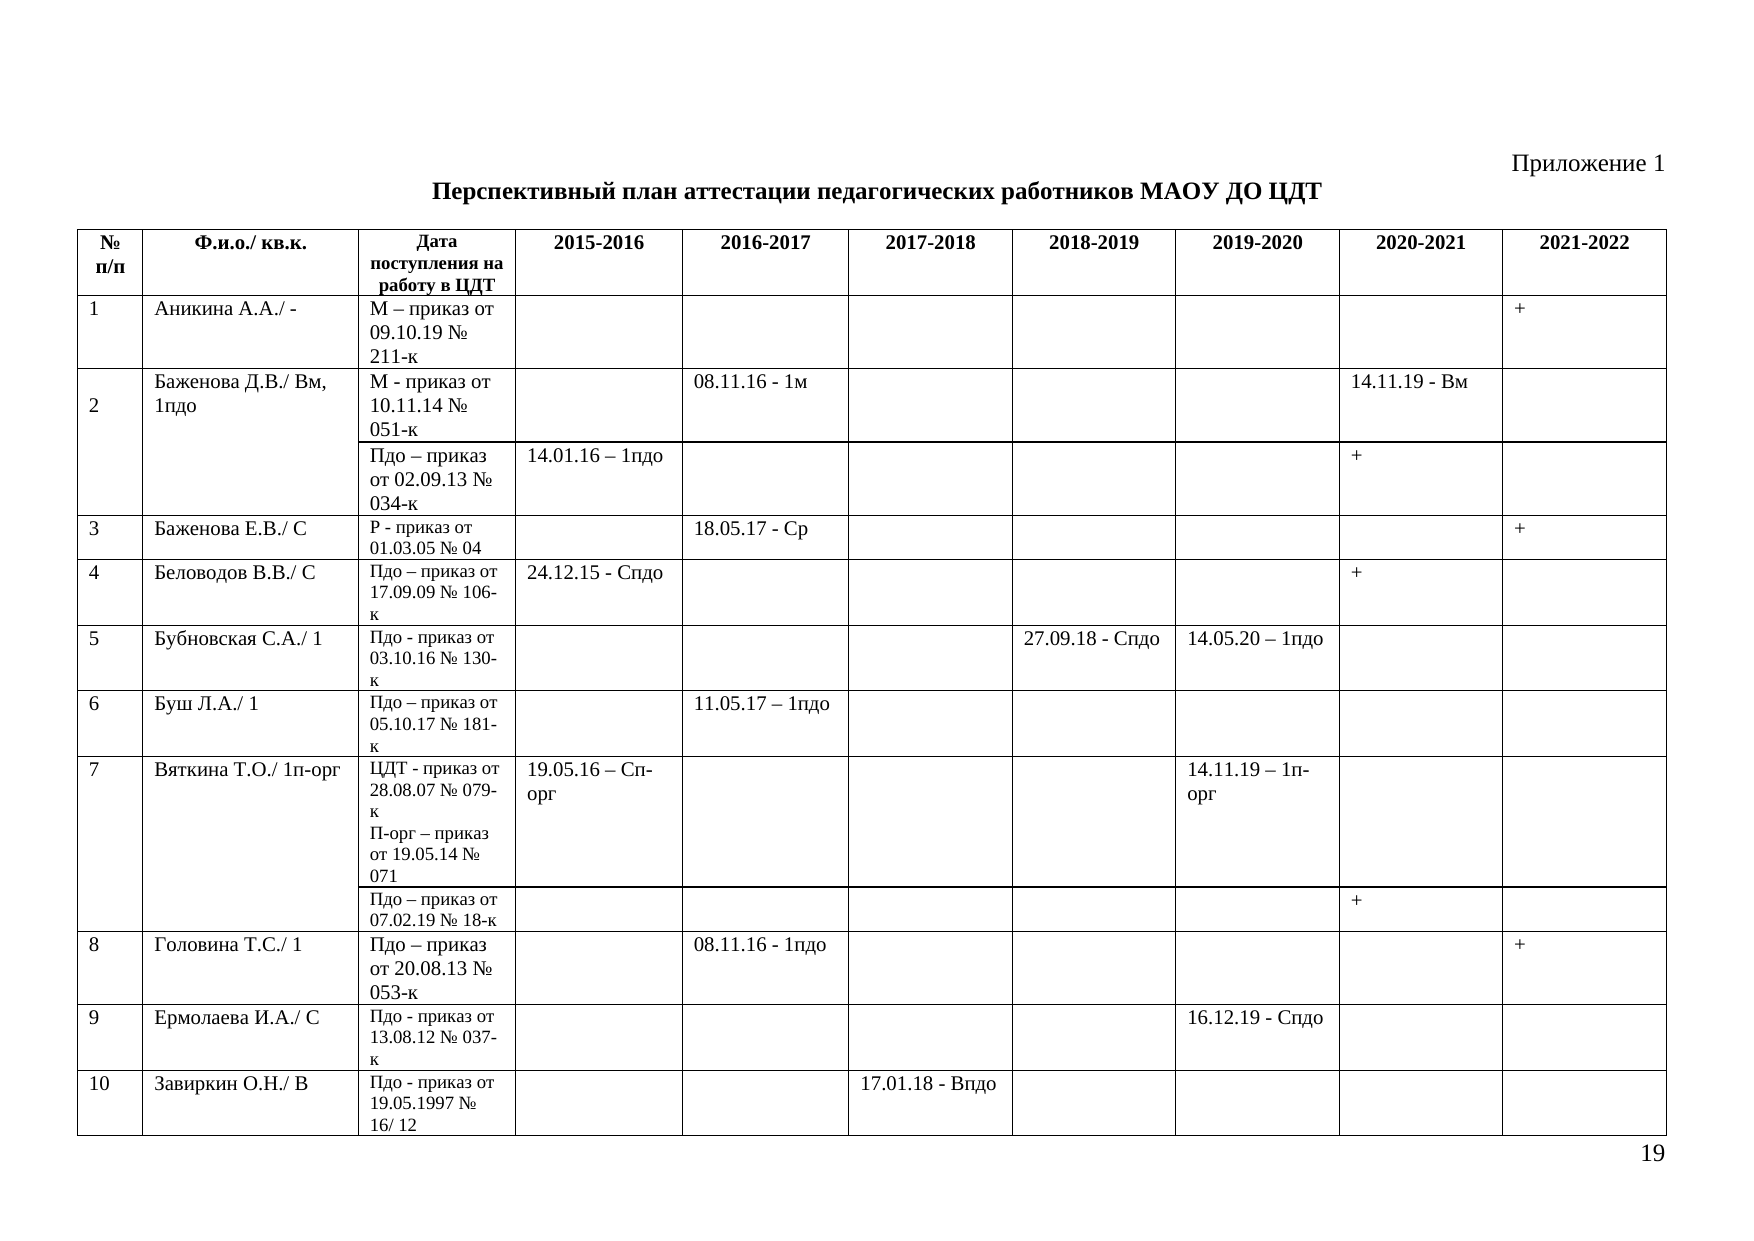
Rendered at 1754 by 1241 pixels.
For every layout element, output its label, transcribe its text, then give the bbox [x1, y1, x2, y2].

table_cell [1176, 932, 1339, 1004]
table_cell [1340, 296, 1502, 368]
table_cell Беловодов В.В./ С [143, 560, 358, 624]
table_cell + [1503, 932, 1666, 1004]
table_cell 6 [78, 691, 142, 756]
table_cell 14.05.20 – 1пдо [1176, 626, 1339, 690]
table_cell 14.01.16 – 1пдо [516, 443, 682, 515]
table_header 2019-2020 [1176, 230, 1339, 295]
table_header 2021-2022 [1503, 230, 1666, 295]
table_cell Р - приказ от 01.03.05 № 04 [359, 516, 515, 559]
table_cell [516, 516, 682, 559]
table_cell [1503, 757, 1666, 886]
table_cell [1340, 757, 1502, 886]
table_cell Пдо – приказ от 20.08.13 № 053-к [359, 932, 515, 1004]
table_cell [1176, 296, 1339, 368]
table_cell [683, 757, 848, 886]
table_cell 17.01.18 - Впдо [849, 1071, 1012, 1135]
table_cell [849, 516, 1012, 559]
table_cell [683, 296, 848, 368]
table_cell [1013, 888, 1175, 931]
table_cell М - приказ от 10.11.14 № 051-к [359, 369, 515, 441]
table_cell [1503, 1005, 1666, 1069]
table_cell [1503, 626, 1666, 690]
table_cell 9 [78, 1005, 142, 1069]
table_cell [516, 626, 682, 690]
table_cell 14.11.19 - Вм [1340, 369, 1502, 441]
table_cell [849, 691, 1012, 756]
table_cell Пдо – приказ от 07.02.19 № 18-к [359, 888, 515, 931]
table_cell + [1503, 516, 1666, 559]
table_header № п/п [78, 230, 142, 295]
table_cell [849, 757, 1012, 886]
table_cell 27.09.18 - Спдо [1013, 626, 1175, 690]
table_cell [516, 369, 682, 441]
table_cell [849, 888, 1012, 931]
table_cell [1503, 443, 1666, 515]
table_cell [849, 560, 1012, 624]
table_cell 08.11.16 - 1м [683, 369, 848, 441]
table_cell [1503, 888, 1666, 931]
table_cell [683, 443, 848, 515]
text Перспективный план аттестации педагогических работников МАОУ ДО ЦДТ [89, 176, 1665, 205]
table_cell [1176, 369, 1339, 441]
table_header Дата поступления на работу в ЦДТ [359, 230, 515, 295]
table_cell 5 [78, 626, 142, 690]
table_cell [1176, 691, 1339, 756]
table_cell Пдо - приказ от 03.10.16 № 130-к [359, 626, 515, 690]
table_header Ф.и.о./ кв.к. [143, 230, 358, 295]
table_header 2018-2019 [1013, 230, 1175, 295]
table_cell [1176, 516, 1339, 559]
table_header 2016-2017 [683, 230, 848, 295]
table_cell + [1340, 560, 1502, 624]
table_cell 11.05.17 – 1пдо [683, 691, 848, 756]
table_cell [1013, 932, 1175, 1004]
table_cell [1013, 516, 1175, 559]
table_cell [1013, 691, 1175, 756]
table_cell 7 [78, 757, 142, 931]
table_cell 10 [78, 1071, 142, 1135]
table_cell [516, 1071, 682, 1135]
table_cell Баженова Е.В./ С [143, 516, 358, 559]
table_cell 1 [78, 296, 142, 368]
table_cell 08.11.16 - 1пдо [683, 932, 848, 1004]
table_cell [1503, 1071, 1666, 1135]
table_cell Буш Л.А./ 1 [143, 691, 358, 756]
table_cell [683, 888, 848, 931]
table_cell Вяткина Т.О./ 1п-орг [143, 757, 358, 931]
table_cell [516, 888, 682, 931]
table_cell 2 [78, 369, 142, 515]
table_cell [849, 296, 1012, 368]
table_cell [516, 691, 682, 756]
table_header 2020-2021 [1340, 230, 1502, 295]
table_cell [849, 443, 1012, 515]
table_cell [1340, 932, 1502, 1004]
table_cell 3 [78, 516, 142, 559]
table_cell [1176, 1071, 1339, 1135]
table_cell Пдо - приказ от 19.05.1997 № 16/ 12 [359, 1071, 515, 1135]
table_cell [1340, 1005, 1502, 1069]
table_cell Завиркин О.Н./ В [143, 1071, 358, 1135]
table_cell Головина Т.С./ 1 [143, 932, 358, 1004]
table_cell Бубновская С.А./ 1 [143, 626, 358, 690]
table_cell [1503, 369, 1666, 441]
table_cell Пдо – приказ от 17.09.09 № 106-к [359, 560, 515, 624]
table_cell 19.05.16 – Сп-орг [516, 757, 682, 886]
table_cell [516, 932, 682, 1004]
table_cell [1176, 443, 1339, 515]
text Приложение 1 [89, 148, 1665, 176]
table_cell [849, 932, 1012, 1004]
table_cell [1340, 626, 1502, 690]
table_cell [1340, 516, 1502, 559]
table_cell [1013, 369, 1175, 441]
table_cell [1013, 443, 1175, 515]
table_cell 24.12.15 - Спдо [516, 560, 682, 624]
table_cell [516, 296, 682, 368]
table_cell [516, 1005, 682, 1069]
table_cell Ермолаева И.А./ С [143, 1005, 358, 1069]
table_cell + [1503, 296, 1666, 368]
table_cell [849, 369, 1012, 441]
table_cell 14.11.19 – 1п-орг [1176, 757, 1339, 886]
table_cell [1013, 1005, 1175, 1069]
table_header 2015-2016 [516, 230, 682, 295]
table_cell [1013, 1071, 1175, 1135]
table_cell [1340, 691, 1502, 756]
table_cell Аникина А.А./ - [143, 296, 358, 368]
table_cell [683, 1005, 848, 1069]
table_cell [1503, 560, 1666, 624]
table_cell [1013, 757, 1175, 886]
table_cell [683, 560, 848, 624]
table_cell [683, 626, 848, 690]
table_cell [1013, 560, 1175, 624]
table_cell [1013, 296, 1175, 368]
table_cell 4 [78, 560, 142, 624]
table_cell 16.12.19 - Спдо [1176, 1005, 1339, 1069]
table_header 2017-2018 [849, 230, 1012, 295]
table_cell [1176, 888, 1339, 931]
table_cell [1176, 560, 1339, 624]
table_cell [1503, 691, 1666, 756]
table_cell М – приказ от 09.10.19 № 211-к [359, 296, 515, 368]
table_cell 8 [78, 932, 142, 1004]
table_cell ЦДТ - приказ от 28.08.07 № 079-к П-орг – приказ от 19.05.14 № 071 [359, 757, 515, 886]
table_cell Баженова Д.В./ Вм, 1пдо [143, 369, 358, 515]
table_cell [849, 626, 1012, 690]
table_cell Пдо – приказ от 05.10.17 № 181-к [359, 691, 515, 756]
table_cell [849, 1005, 1012, 1069]
table_cell [683, 1071, 848, 1135]
table_cell Пдо – приказ от 02.09.13 № 034-к [359, 443, 515, 515]
table_cell 18.05.17 - Ср [683, 516, 848, 559]
table_cell + [1340, 888, 1502, 931]
table_cell [1340, 1071, 1502, 1135]
table_cell Пдо - приказ от 13.08.12 № 037-к [359, 1005, 515, 1069]
table_cell + [1340, 443, 1502, 515]
